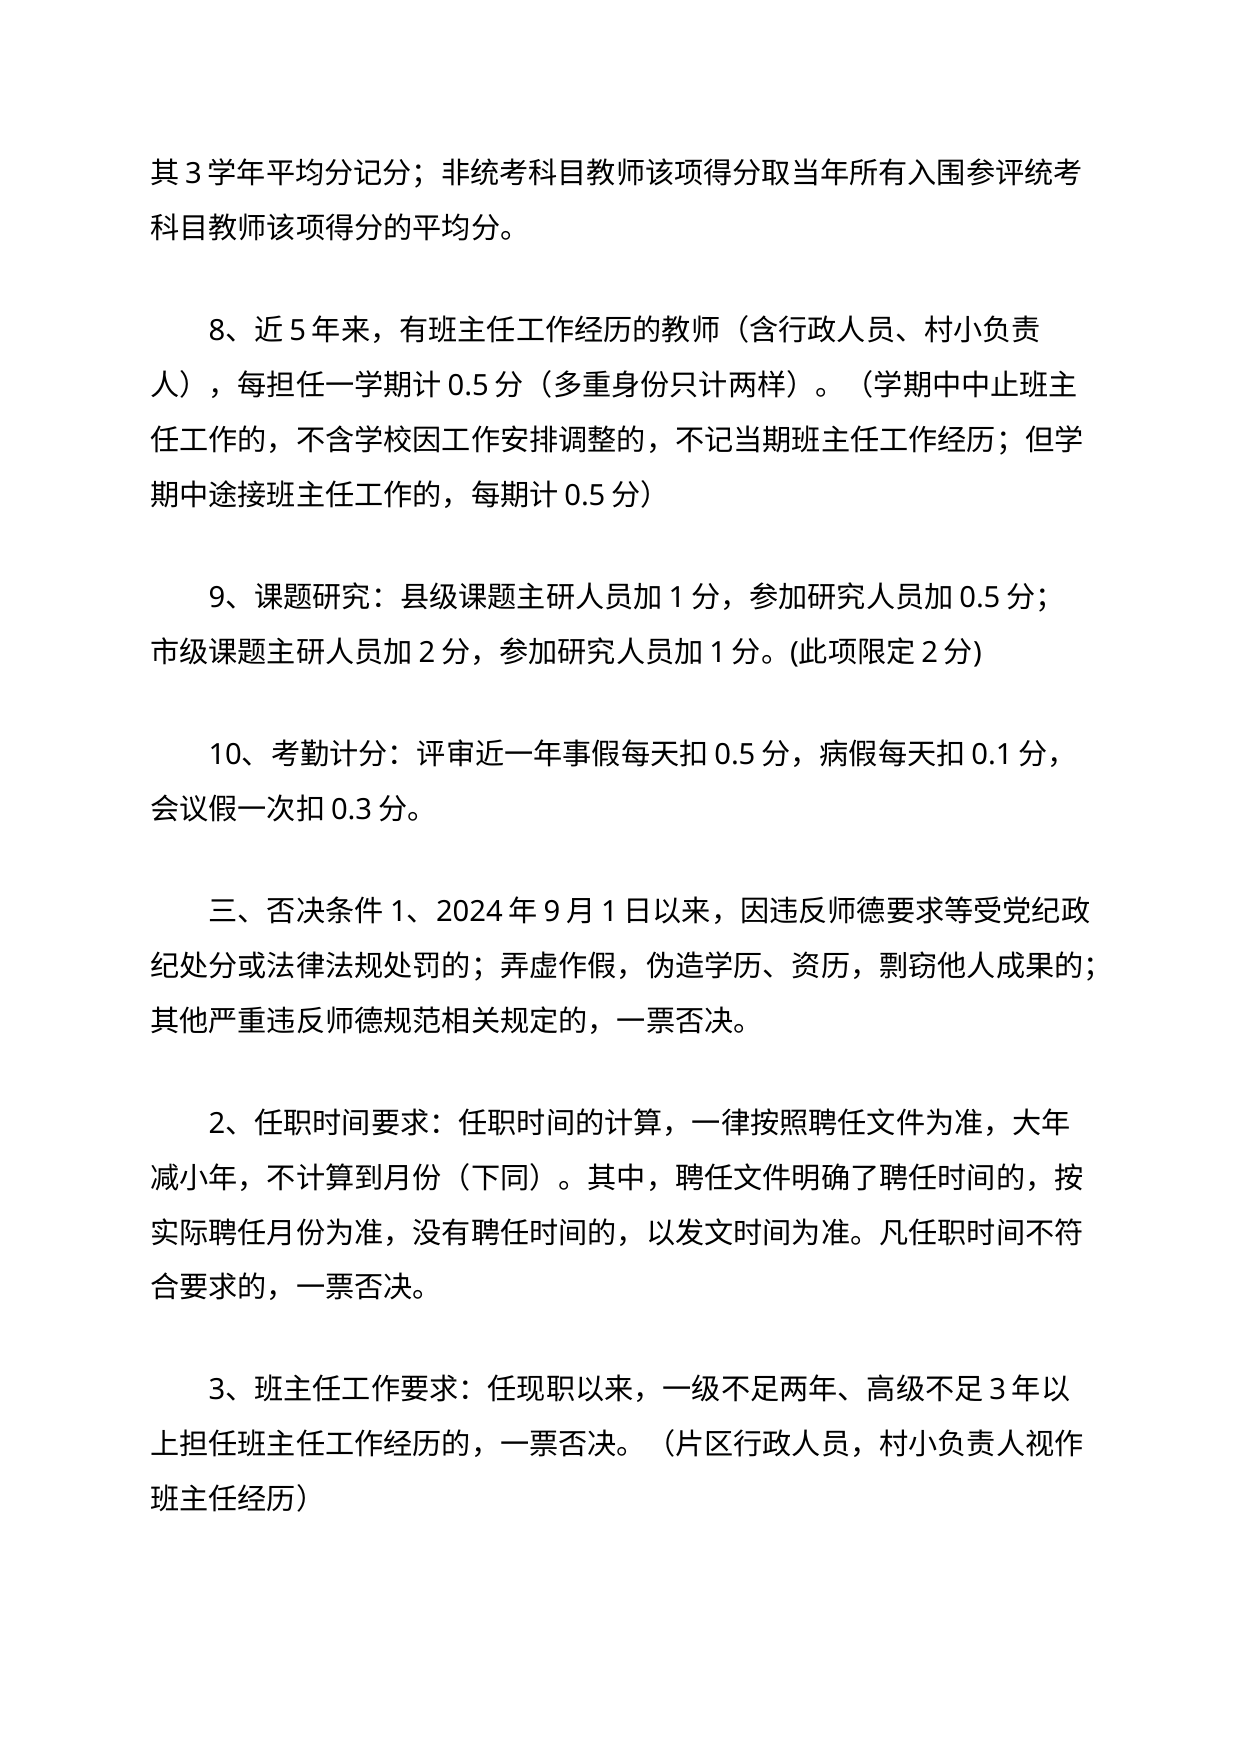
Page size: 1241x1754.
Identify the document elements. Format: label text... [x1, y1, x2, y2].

text 2、任职时间要求：任职时间的计算，一律按照聘任文件为准，大年减小年，不计算到月份（下同）。其中，聘任文件明确了聘任时间的，按实际聘任月份为准，没有聘任时间的，以发文时间为准。凡任职时间不符合要求的，一票否决。 [150, 1099, 1090, 1306]
text 三、否决条件 1、2024年9月1日以来，因违反师德要求等受党纪政纪处分或法律法规处罚的；弄虚作假，伪造学历、资历，剽窃他人成果的；其他严重违反师德规范相关规定的，一票否决。 [150, 888, 1090, 1040]
text 8、近5年来，有班主任工作经历的教师（含行政人员、村小负责人），每担任一学期计0.5分（多重身份只计两样）。（学期中中止班主任工作的，不含学校因工作安排调整的，不记当期班主任工作经历；但学期中途接班主任工作的，每期计0.5分） [150, 307, 1090, 514]
text 9、课题研究：县级课题主研人员加1分，参加研究人员加0.5分；市级课题主研人员加2分，参加研究人员加1分。(此项限定2分) [150, 574, 1090, 671]
text 3、班主任工作要求：任现职以来，一级不足两年、高级不足3年以上担任班主任工作经历的，一票否决。（片区行政人员，村小负责人视作班主任经历） [150, 1366, 1090, 1518]
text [150, 150, 1090, 247]
text 10、考勤计分：评审近一年事假每天扣0.5分，病假每天扣0.1分，会议假一次扣0.3分。 [150, 731, 1090, 828]
